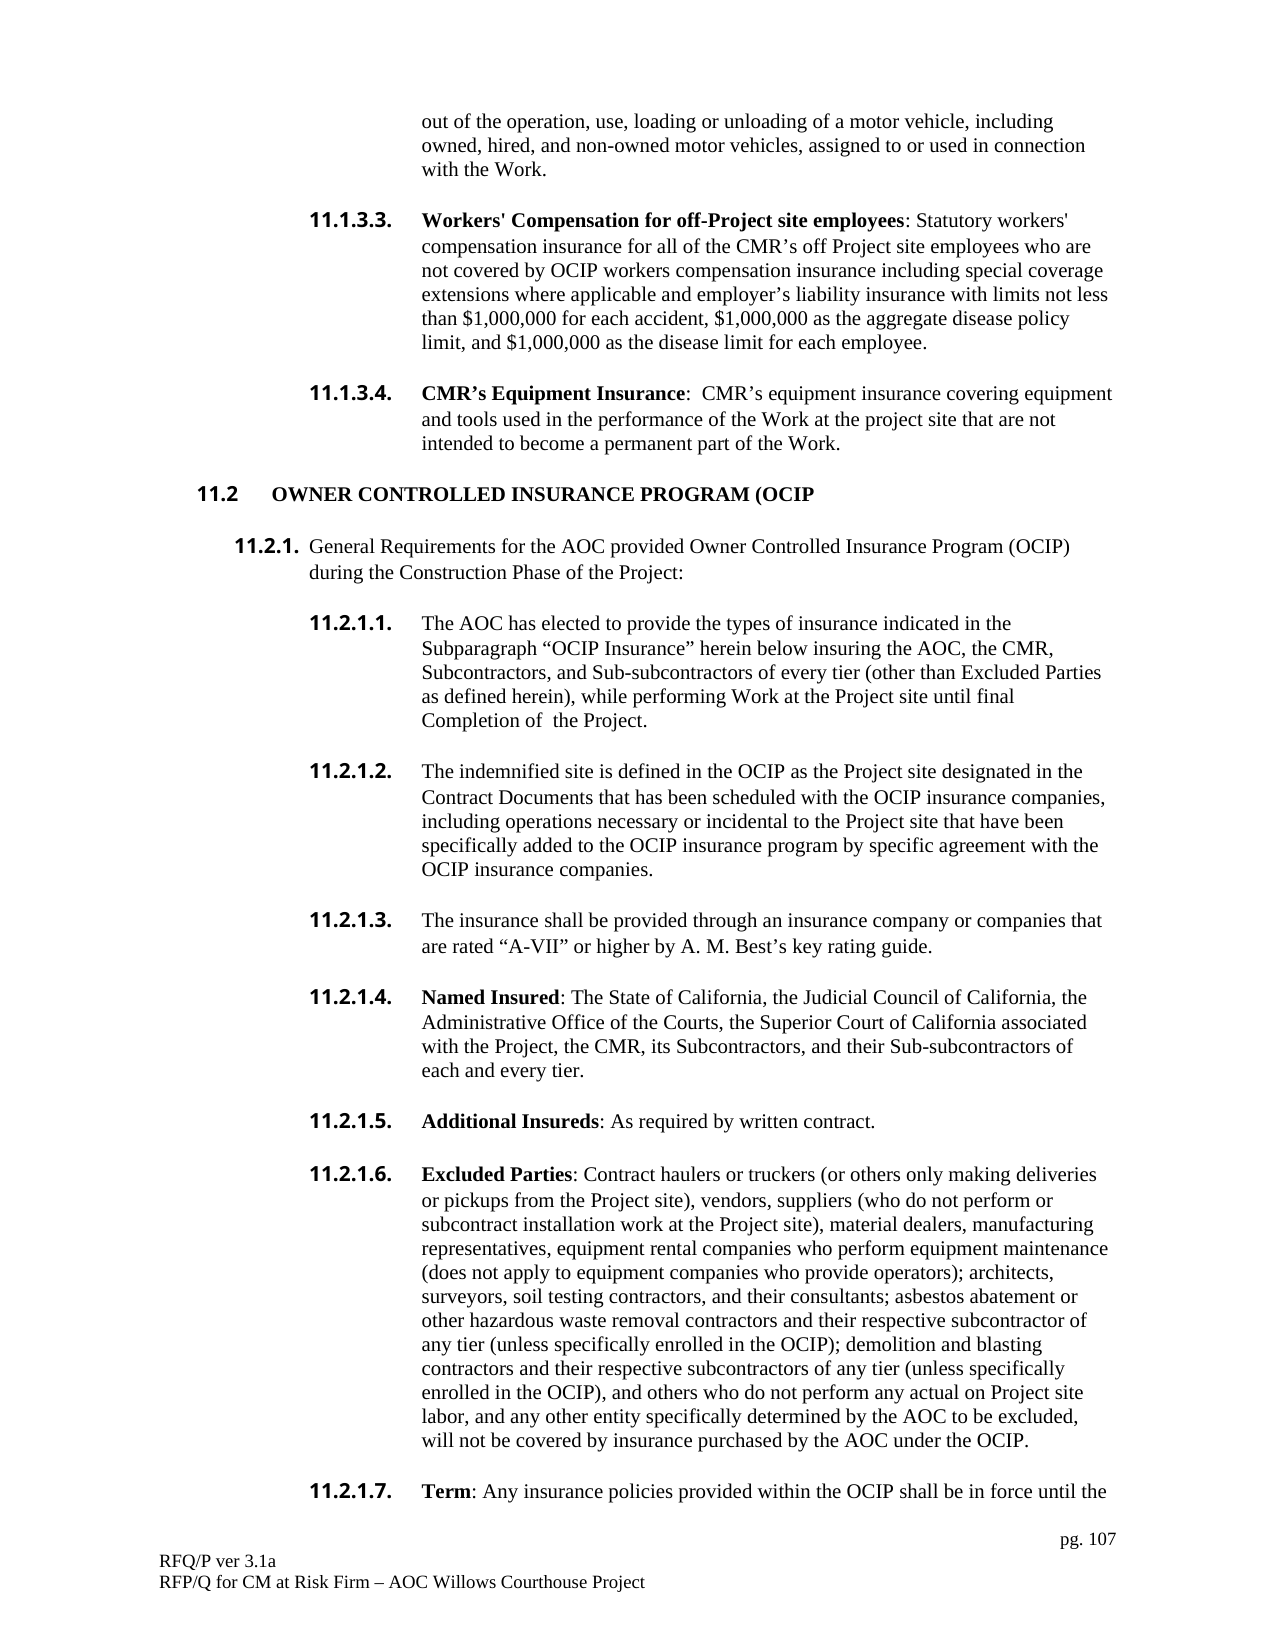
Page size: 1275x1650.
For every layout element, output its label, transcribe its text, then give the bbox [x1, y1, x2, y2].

list The insurance shall be provided through an insurance company or companies that are rated “A-VII” or higher by A. M. Best’s key rating guide. [309, 905, 1116, 958]
list The indemnified site is defined in the OCIP as the Project site designated in the Contract Documents that has been scheduled with the OCIP insurance companies, including operations necessary or incidental to the Project site that have been specifically added to the OCIP insurance program by specific agreement with the OCIP insurance companies. [309, 757, 1116, 881]
list OWNER CONTROLLED INSURANCE PROGRAM (OCIP [196, 479, 1116, 507]
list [309, 109, 1116, 181]
list Excluded Parties: Contract haulers or truckers (or others only making deliveries or pickups from the Project site), vendors, suppliers (who do not perform or subcontract installation work at the Project site), material dealers, manufacturing representatives, equipment rental companies who perform equipment maintenance (does not apply to equipment companies who provide operators); architects, surveyors, soil testing contractors, and their consultants; asbestos abatement or other hazardous waste removal contractors and their respective subcontractor of any tier (unless specifically enrolled in the OCIP); demolition and blasting contractors and their respective subcontractors of any tier (unless specifically enrolled in the OCIP), and others who do not perform any actual on Project site labor, and any other entity specifically determined by the AOC to be excluded, will not be covered by insurance purchased by the AOC under the OCIP. [309, 1159, 1116, 1452]
list Workers' Compensation for off-Project site employees: Statutory workers' compensation insurance for all of the CMR’s off Project site employees who are not covered by OCIP workers compensation insurance including special coverage extensions where applicable and employer’s liability insurance with limits not less than $1,000,000 for each accident, $1,000,000 as the aggregate disease policy limit, and $1,000,000 as the disease limit for each employee. [309, 205, 1116, 354]
list The AOC has elected to provide the types of insurance indicated in the Subparagraph “OCIP Insurance” herein below insuring the AOC, the CMR, Subcontractors, and Sub-subcontractors of every tier (other than Excluded Parties as defined herein), while performing Work at the Project site until final Completion of the Project. [309, 608, 1116, 732]
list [309, 1476, 1116, 1505]
list CMR’s Equipment Insurance: CMR’s equipment insurance covering equipment and tools used in the performance of the Work at the project site that are not intended to become a permanent part of the Work. [309, 378, 1116, 455]
list Additional Insureds: As required by written contract. [309, 1107, 1116, 1135]
list Named Insured: The State of California, the Judicial Council of California, the Administrative Office of the Courts, the Superior Court of California associated with the Project, the CMR, its Subcontractors, and their Sub-subcontractors of each and every tier. [309, 982, 1116, 1082]
list General Requirements for the AOC provided Owner Controlled Insurance Program (OCIP) during the Construction Phase of the Project: [234, 531, 1116, 584]
